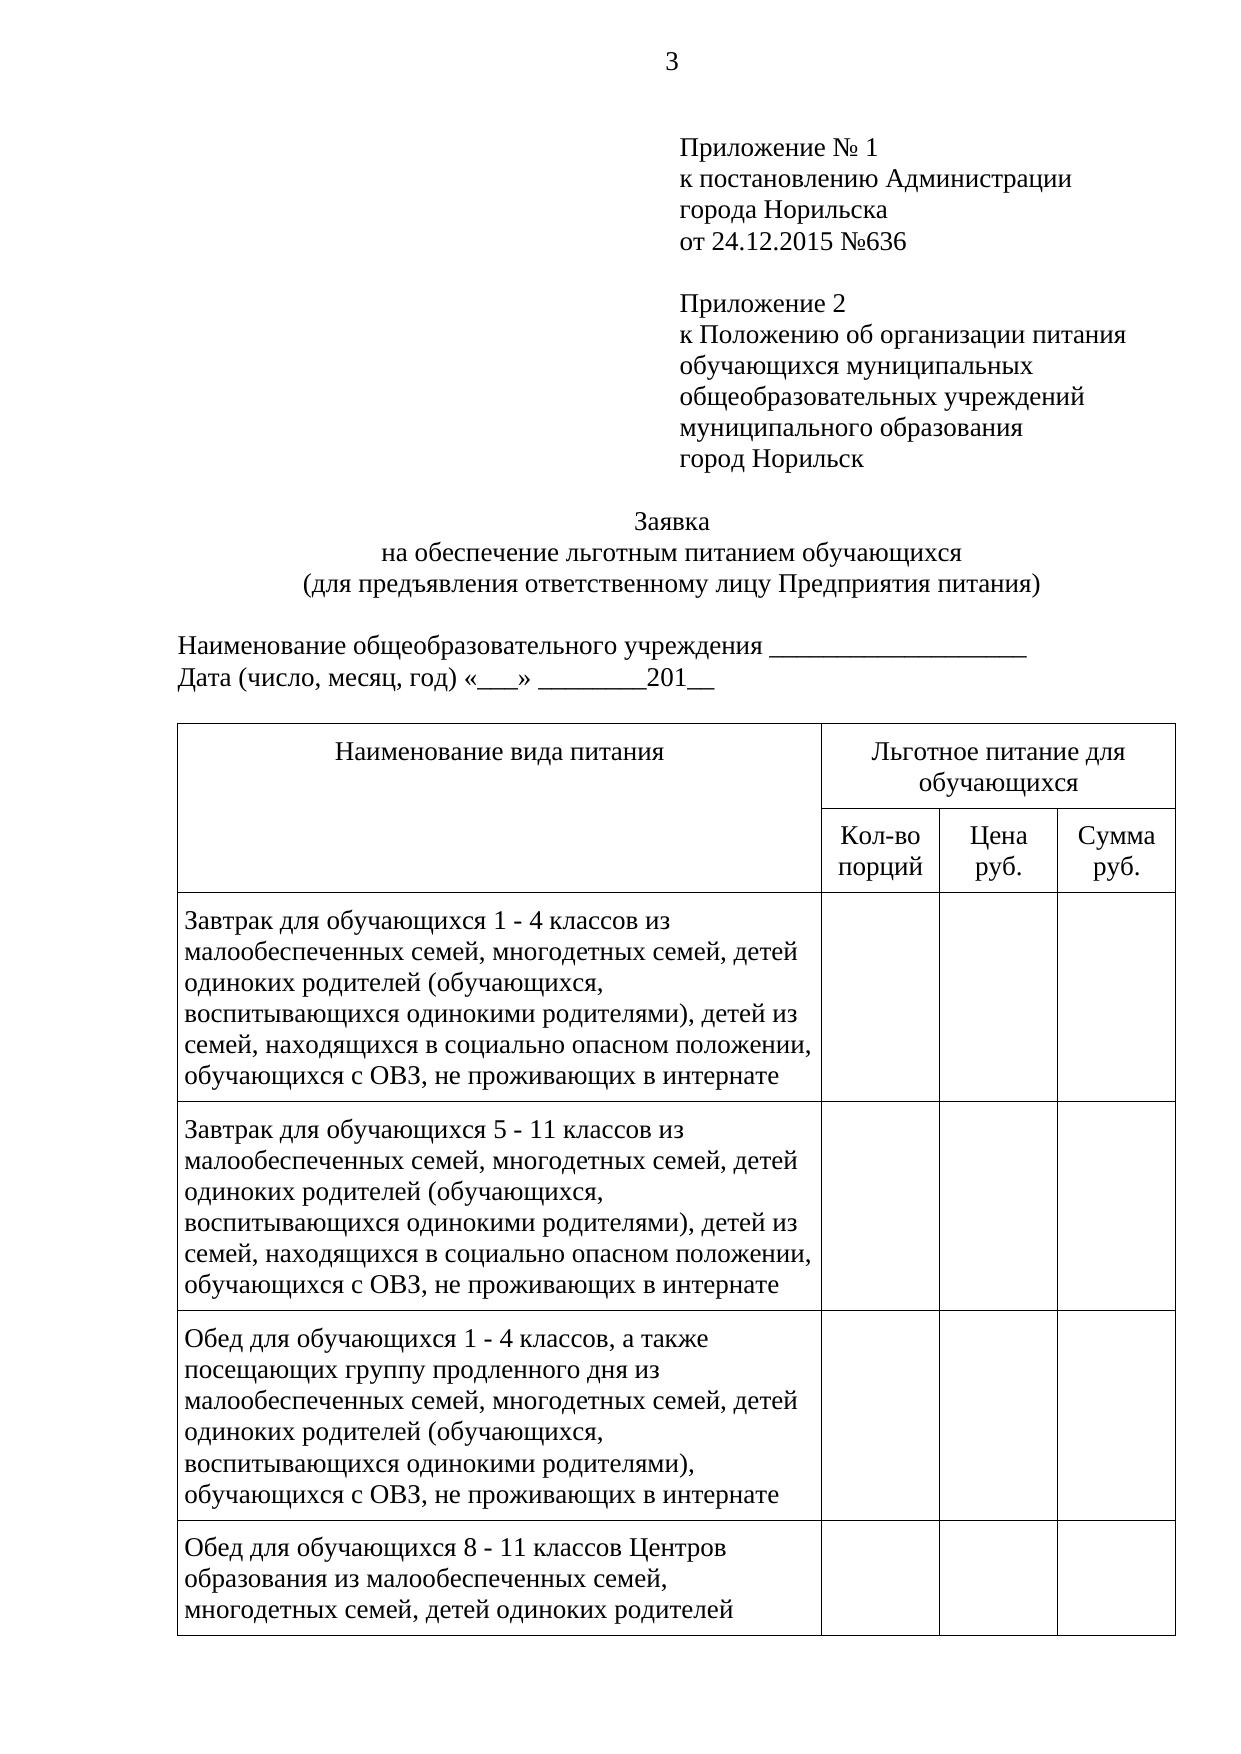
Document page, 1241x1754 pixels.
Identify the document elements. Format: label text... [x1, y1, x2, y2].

table_cell Завтрак для обучающихся 5 - 11 классов из малообеспеченных семей, многодетных семей, детей одиноких родителей (обучающихся, воспитывающихся одинокими родителями), детей из семей, находящихся в социально опасном положении, обучающихся с ОВЗ, не проживающих в интернате [178, 1102, 821, 1310]
text Приложение 2 [679, 287, 1167, 318]
table_header Наименование вида питания [178, 724, 821, 892]
table_cell [1058, 893, 1175, 1101]
table_cell [822, 1311, 939, 1519]
text (для предъявления ответственному лицу Предприятия питания) [177, 567, 1167, 598]
table_header Льготное питание для обучающихся [822, 724, 1175, 807]
text Дата (число, месяц, год) «___» ________201__ [177, 661, 1167, 692]
table_cell [940, 1311, 1057, 1519]
table_cell Завтрак для обучающихся 1 - 4 классов из малообеспеченных семей, многодетных семей, детей одиноких родителей (обучающихся, воспитывающихся одинокими родителями), детей из семей, находящихся в социально опасном положении, обучающихся с ОВЗ, не проживающих в интернате [178, 893, 821, 1101]
text город Норильск [679, 443, 1167, 474]
text Наименование общеобразовательного учреждения ___________________ [177, 629, 1167, 661]
text города Норильска [679, 193, 1167, 224]
table_cell [822, 893, 939, 1101]
text от 24.12.2015 №636 [679, 224, 1167, 256]
text к Положению об организации питания обучающихся муниципальных общеобразовательных учреждений муниципального образования [679, 318, 1167, 443]
table_cell [822, 1102, 939, 1310]
table_cell [1058, 1521, 1175, 1635]
table_cell Сумма руб. [1058, 809, 1175, 892]
text Заявка [177, 505, 1167, 536]
text Приложение № 1 [679, 131, 1167, 162]
table_cell [940, 1521, 1057, 1635]
table_cell [1058, 1311, 1175, 1519]
table_cell [940, 893, 1057, 1101]
text на обеспечение льготным питанием обучающихся [177, 536, 1167, 567]
table_cell [940, 1102, 1057, 1310]
table_cell Кол-во порций [822, 809, 939, 892]
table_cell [178, 1521, 821, 1635]
table_cell Обед для обучающихся 1 - 4 классов, а также посещающих группу продленного дня из малообеспеченных семей, многодетных семей, детей одиноких родителей (обучающихся, воспитывающихся одинокими родителями), обучающихся с ОВЗ, не проживающих в интернате [178, 1311, 821, 1519]
text к постановлению Администрации [679, 162, 1167, 193]
table_cell [1058, 1102, 1175, 1310]
table_cell [822, 1521, 939, 1635]
table_cell Цена руб. [940, 809, 1057, 892]
